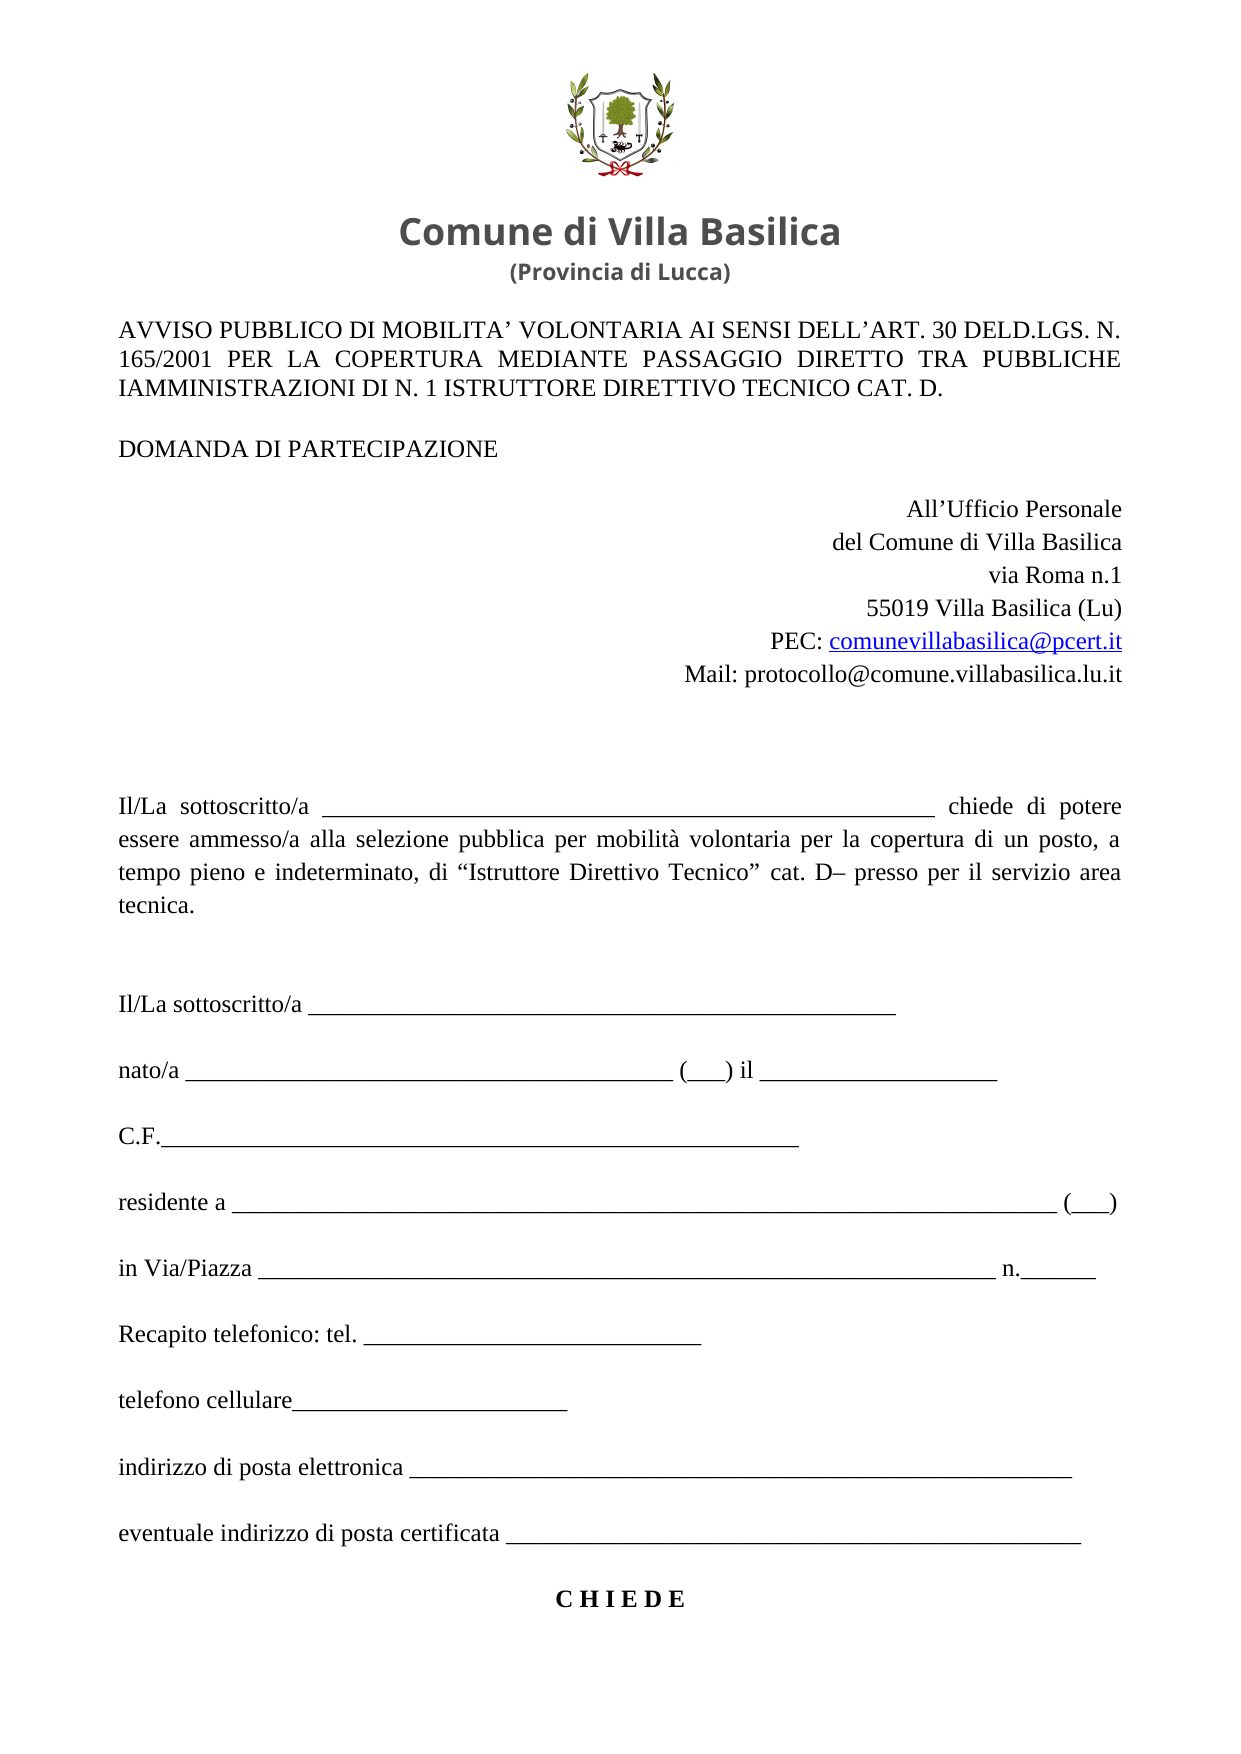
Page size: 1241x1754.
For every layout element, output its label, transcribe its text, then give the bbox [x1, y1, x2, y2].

text del Comune di Villa Basilica [118, 527, 1122, 556]
text Recapito telefonico: tel. ___________________________ [118, 1319, 1122, 1348]
text DOMANDA DI PARTECIPAZIONE [118, 434, 1122, 462]
text eventuale indirizzo di posta certificata ______________________________________________ [118, 1518, 1122, 1546]
text All’Ufficio Personale [118, 494, 1122, 523]
text indirizzo di posta elettronica _____________________________________________________ [118, 1452, 1122, 1480]
text Il/La sottoscritto/a _______________________________________________ [118, 989, 1122, 1018]
text via Roma n.1 [118, 560, 1122, 589]
text Il/La sottoscritto/a _________________________________________________ chiede di potere essere ammesso/a alla selezione pubblica per mobilità volontaria per la copertura di un posto, a tempo pieno e indeterminato, di “Istruttore Direttivo Tecnico” cat. D– presso per il servizio area tecnica. [118, 791, 1122, 919]
text Mail: protocollo@comune.villabasilica.lu.it [118, 659, 1122, 688]
text AVVISO PUBBLICO DI MOBILITA’ VOLONTARIA AI SENSI DELL’ART. 30 DELD.LGS. N. 165/2001 PER LA COPERTURA MEDIANTE PASSAGGIO DIRETTO TRA PUBBLICHE IAMMINISTRAZIONI DI N. 1 ISTRUTTORE DIRETTIVO TECNICO CAT. D. [118, 315, 1122, 401]
text nato/a _______________________________________ (___) il ___________________ [118, 1055, 1122, 1084]
text PEC: comunevillabasilica@pcert.it [118, 626, 1122, 655]
text telefono cellulare______________________ [118, 1386, 1122, 1414]
picture [566, 73, 674, 177]
text C.F.___________________________________________________ [118, 1121, 1122, 1150]
text residente a __________________________________________________________________ (___) [118, 1187, 1122, 1216]
text 55019 Villa Basilica (Lu) [118, 593, 1122, 622]
text in Via/Piazza ___________________________________________________________ n.______ [118, 1253, 1122, 1282]
text C H I E D E [118, 1584, 1122, 1612]
